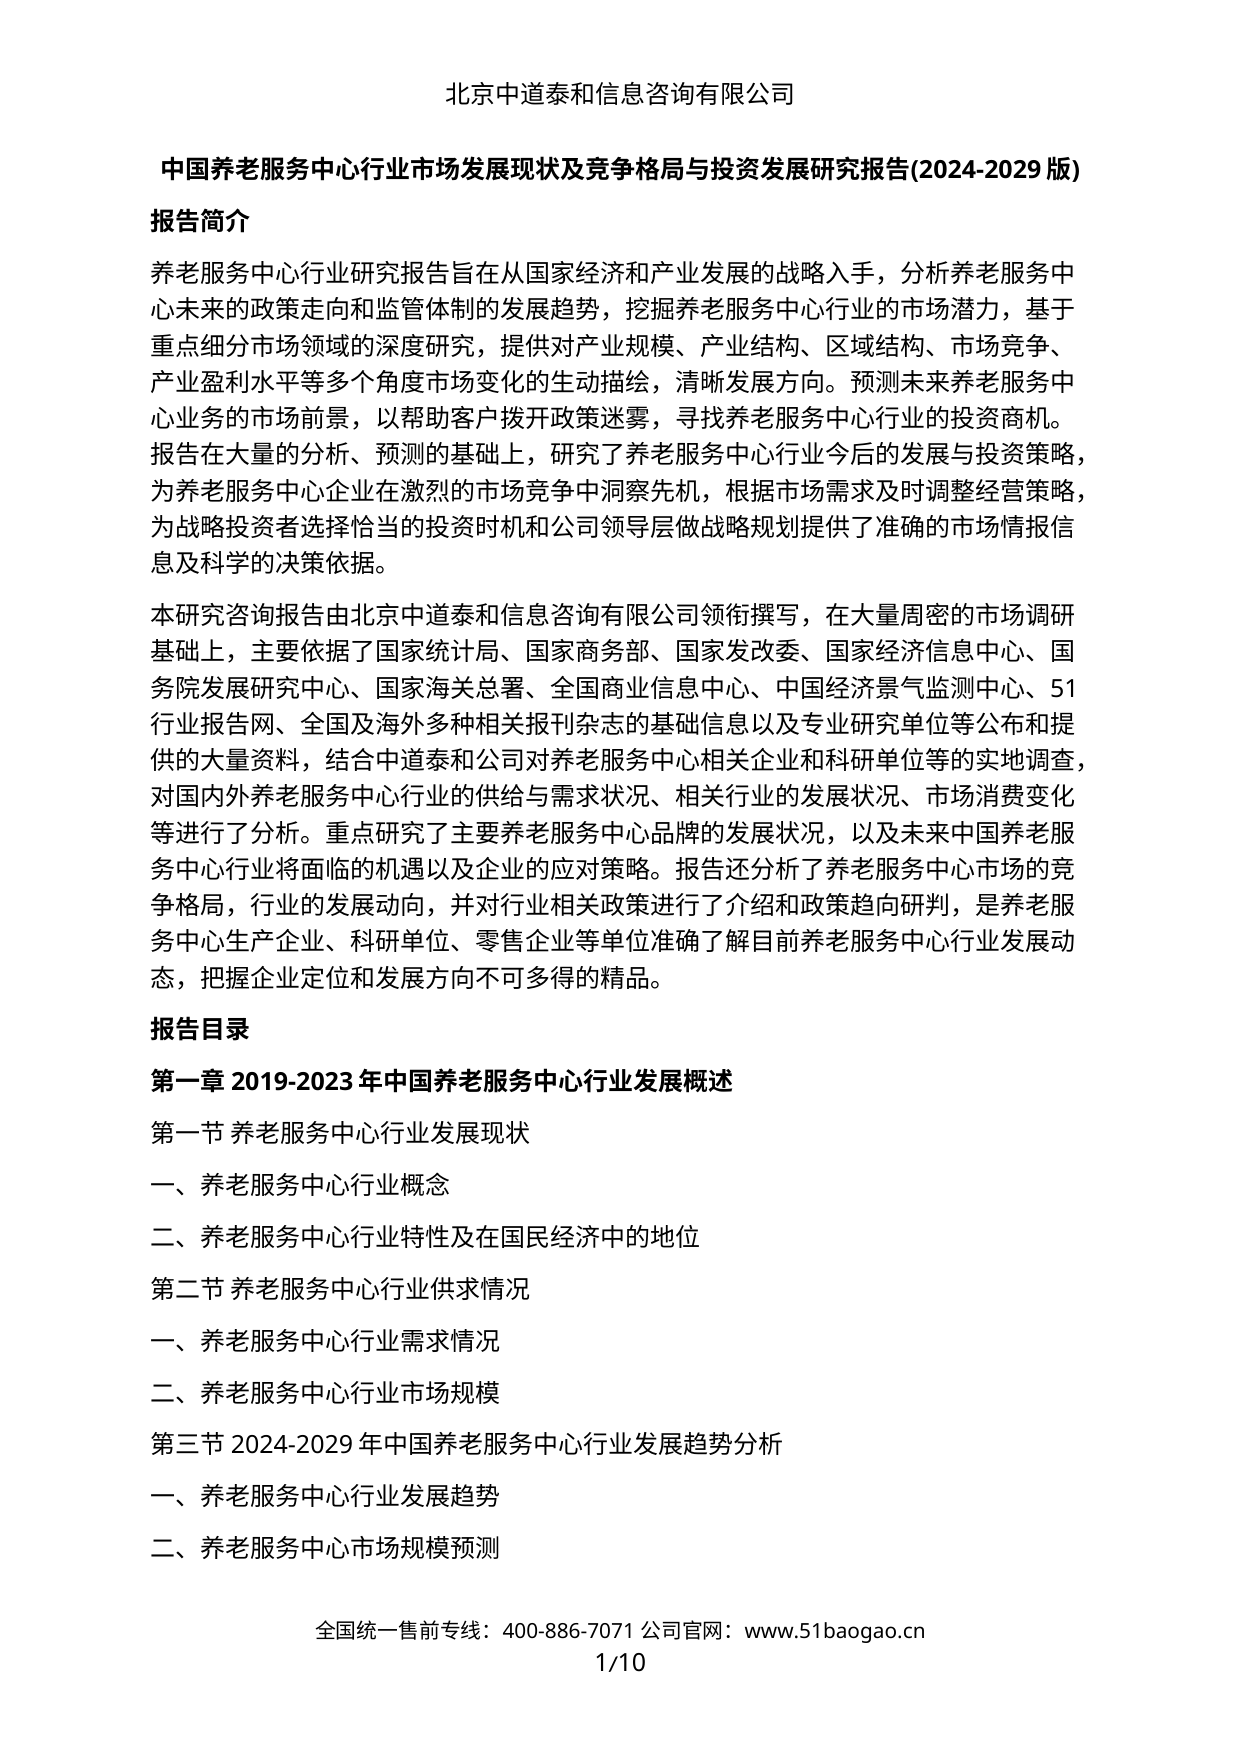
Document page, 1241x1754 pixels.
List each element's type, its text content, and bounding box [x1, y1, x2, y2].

text 二、养老服务中心行业市场规模 [150, 1373, 1090, 1409]
text 一、养老服务中心行业发展趋势 [150, 1477, 1090, 1513]
text 第一节 养老服务中心行业发展现状 [150, 1114, 1090, 1150]
text 一、养老服务中心行业概念 [150, 1166, 1090, 1202]
text 第三节 2024-2029年中国养老服务中心行业发展趋势分析 [150, 1425, 1090, 1461]
text 第一章 2019-2023年中国养老服务中心行业发展概述 [150, 1062, 1090, 1098]
text 报告目录 [150, 1010, 1090, 1046]
text 二、养老服务中心行业特性及在国民经济中的地位 [150, 1217, 1090, 1254]
text 中国养老服务中心行业市场发展现状及竞争格局与投资发展研究报告(2024-2029版) [150, 150, 1090, 186]
text 养老服务中心行业研究报告旨在从国家经济和产业发展的战略入手，分析养老服务中心未来的政策走向和监管体制的发展趋势，挖掘养老服务中心行业的市场潜力，基于重点细分市场领域的深度研究，提供对产业规模、产业结构、区域结构、市场竞争、产业盈利水平等多个角度市场变化的生动描绘，清晰发展方向。预测未来养老服务中心业务的市场前景，以帮助客户拨开政策迷雾，寻找养老服务中心行业的投资商机。报告在大量的分析、预测的基础上，研究了养老服务中心行业今后的发展与投资策略，为养老服务中心企业在激烈的市场竞争中洞察先机，根据市场需求及时调整经营策略，为战略投资者选择恰当的投资时机和公司领导层做战略规划提供了准确的市场情报信息及科学的决策依据。 [150, 254, 1090, 580]
text 第二节 养老服务中心行业供求情况 [150, 1269, 1090, 1306]
text 一、养老服务中心行业需求情况 [150, 1321, 1090, 1357]
text 二、养老服务中心市场规模预测 [150, 1529, 1090, 1565]
text 本研究咨询报告由北京中道泰和信息咨询有限公司领衔撰写，在大量周密的市场调研基础上，主要依据了国家统计局、国家商务部、国家发改委、国家经济信息中心、国务院发展研究中心、国家海关总署、全国商业信息中心、中国经济景气监测中心、51行业报告网、全国及海外多种相关报刊杂志的基础信息以及专业研究单位等公布和提供的大量资料，结合中道泰和公司对养老服务中心相关企业和科研单位等的实地调查，对国内外养老服务中心行业的供给与需求状况、相关行业的发展状况、市场消费变化等进行了分析。重点研究了主要养老服务中心品牌的发展状况，以及未来中国养老服务中心行业将面临的机遇以及企业的应对策略。报告还分析了养老服务中心市场的竞争格局，行业的发展动向，并对行业相关政策进行了介绍和政策趋向研判，是养老服务中心生产企业、科研单位、零售企业等单位准确了解目前养老服务中心行业发展动态，把握企业定位和发展方向不可多得的精品。 [150, 596, 1090, 994]
text 报告简介 [150, 202, 1090, 238]
